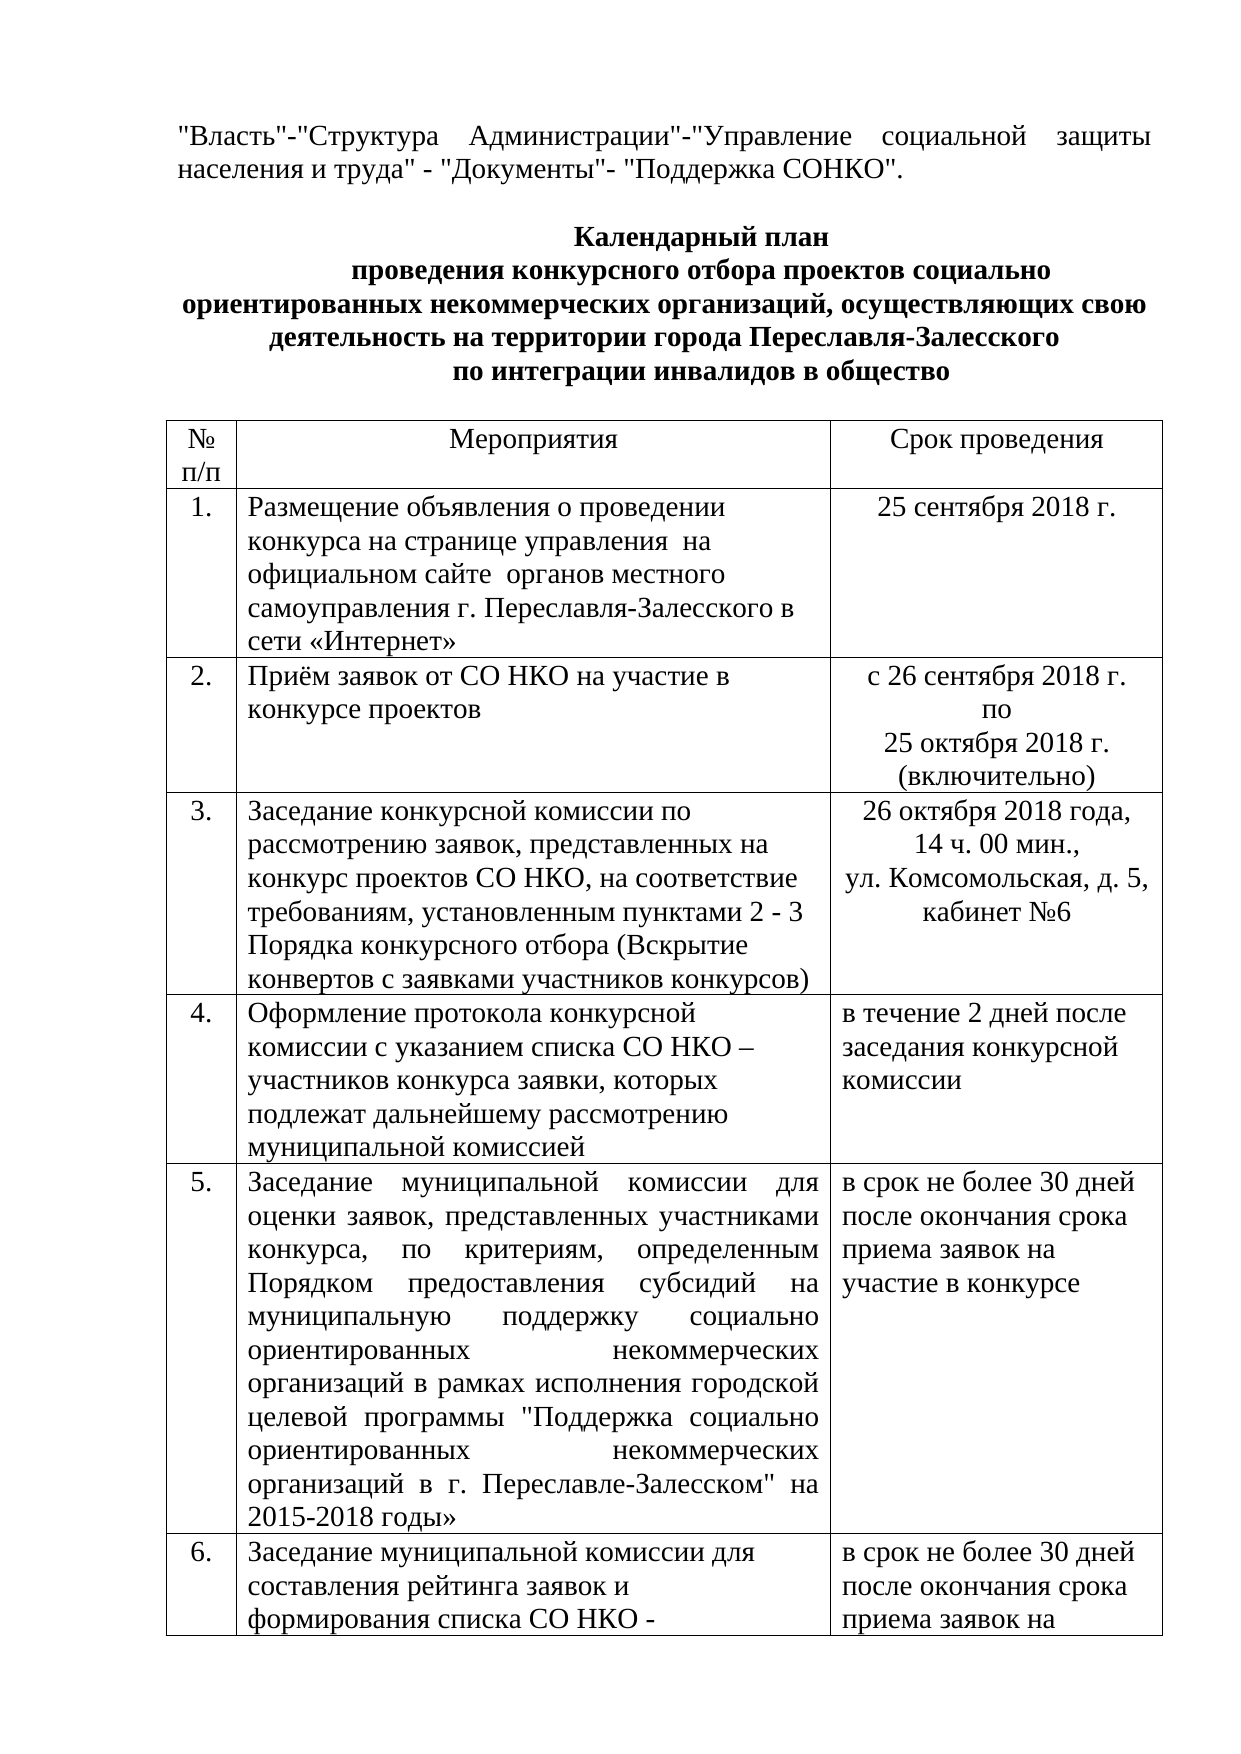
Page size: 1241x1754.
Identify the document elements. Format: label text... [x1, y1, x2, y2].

table_header Срок проведения [831, 421, 1162, 488]
table_cell Оформление протокола конкурсной комиссии с указанием списка СО НКО – участников конкурса заявки, которых подлежат дальнейшему рассмотрению муниципальной комиссией [237, 995, 830, 1163]
table_cell Приём заявок от СО НКО на участие в конкурсе проектов [237, 658, 830, 792]
table_cell 1. [167, 489, 236, 657]
table_cell Заседание муниципальной комиссии для оценки заявок, представленных участниками конкурса, по критериям, определенным Порядком предоставления субсидий на муниципальную поддержку социально ориентированных некоммерческих организаций в рамках исполнения городской целевой программы "Поддержка социально ориентированных некоммерческих организаций в г. Переславле-Залесском" на 2015-2018 годы» [237, 1164, 830, 1533]
table_cell 5. [167, 1164, 236, 1533]
text проведения конкурсного отбора проектов социально ориентированных некоммерческих организаций, осуществляющих свою деятельность на территории города Переславля-Залесского [177, 252, 1152, 353]
table_cell 25 сентября 2018 г. [831, 489, 1162, 657]
table_header № п/п [167, 421, 236, 488]
table_cell Размещение объявления о проведении конкурса на странице управления на официальном сайте органов местного самоуправления г. Переславля-Залесского в сети «Интернет» [237, 489, 830, 657]
table_cell 6. [167, 1534, 236, 1635]
table_cell в течение 2 дней после заседания конкурсной комиссии [831, 995, 1162, 1163]
table_cell 26 октября 2018 года, 14 ч. 00 мин., ул. Комсомольская, д. 5, кабинет №6 [831, 793, 1162, 994]
text по интеграции инвалидов в общество [177, 353, 1152, 386]
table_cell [831, 1534, 1162, 1635]
table_cell 2. [167, 658, 236, 792]
table_header Мероприятия [237, 421, 830, 488]
table_cell в срок не более 30 дней после окончания срока приема заявок на участие в конкурсе [831, 1164, 1162, 1533]
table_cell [237, 1534, 830, 1635]
table_cell с 26 сентября 2018 г. по 25 октября 2018 г. (включительно) [831, 658, 1162, 792]
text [177, 118, 1152, 185]
table_cell 4. [167, 995, 236, 1163]
table_cell 3. [167, 793, 236, 994]
table_cell Заседание конкурсной комиссии по рассмотрению заявок, представленных на конкурс проектов СО НКО, на соответствие требованиям, установленным пунктами 2 - 3 Порядка конкурсного отбора (Вскрытие конвертов с заявками участников конкурсов) [237, 793, 830, 994]
text Календарный план [177, 219, 1152, 252]
